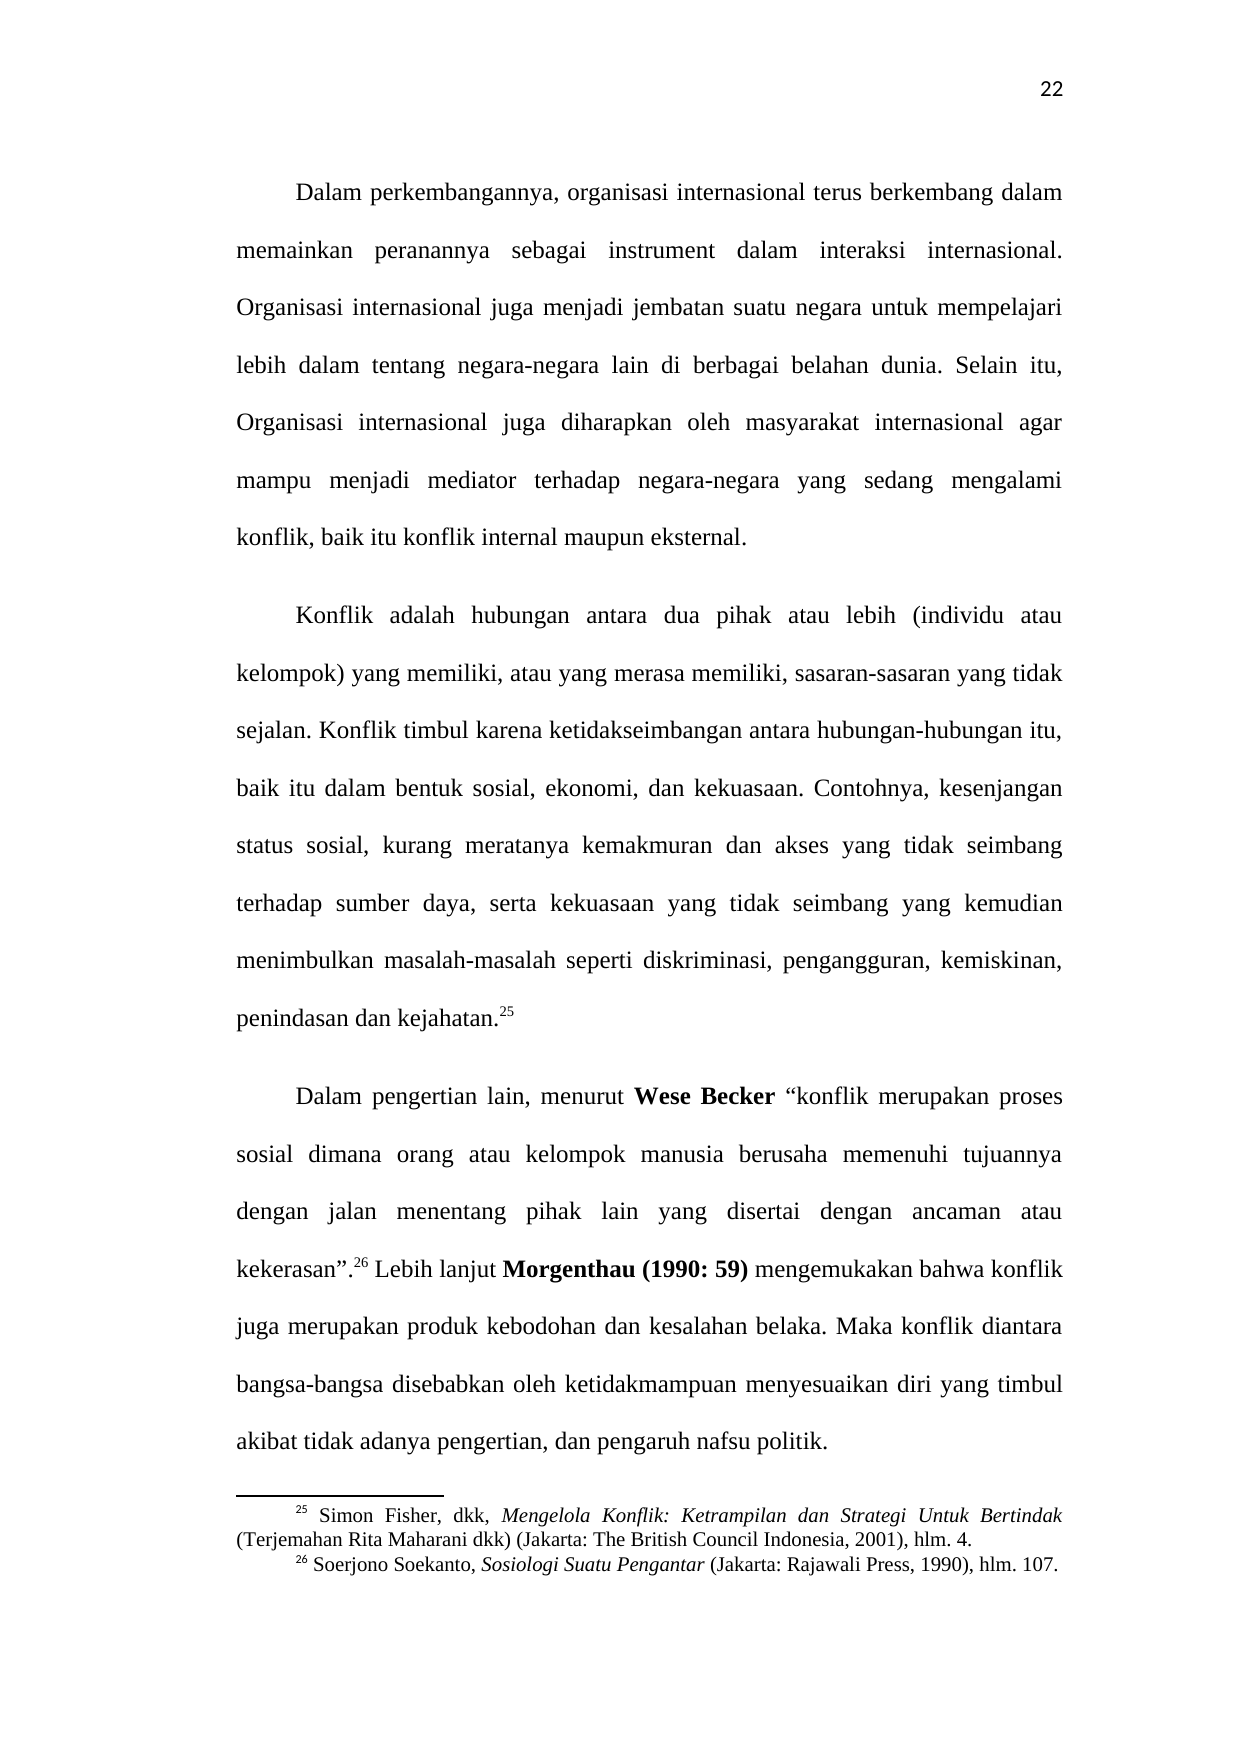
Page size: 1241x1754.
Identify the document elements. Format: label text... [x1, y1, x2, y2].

text Dalam pengertian lain, menurut Wese Becker “konflik merupakan proses sosial dimana orang atau kelompok manusia berusaha memenuhi tujuannya dengan jalan menentang pihak lain yang disertai dengan ancaman atau kekerasan”. Lebih lanjut Morgenthau (1990: 59) mengemukakan bahwa konflik juga merupakan produk kebodohan dan kesalahan belaka. Maka konflik diantara bangsa-bangsa disebabkan oleh ketidakmampuan menyesuaikan diri yang timbul akibat tidak adanya pengertian, dan pengaruh nafsu politik. [236, 1081, 1063, 1455]
text Konflik adalah hubungan antara dua pihak atau lebih (individu atau kelompok) yang memiliki, atau yang merasa memiliki, sasaran-sasaran yang tidak sejalan. Konflik timbul karena ketidakseimbangan antara hubungan-hubungan itu, baik itu dalam bentuk sosial, ekonomi, dan kekuasaan. Contohnya, kesenjangan status sosial, kurang meratanya kemakmuran dan akses yang tidak seimbang terhadap sumber daya, serta kekuasaan yang tidak seimbang yang kemudian menimbulkan masalah-masalah seperti diskriminasi, pengangguran, kemiskinan, penindasan dan kejahatan. [236, 601, 1063, 1032]
text Dalam perkembangannya, organisasi internasional terus berkembang dalam memainkan peranannya sebagai instrument dalam interaksi internasional. Organisasi internasional juga menjadi jembatan suatu negara untuk mempelajari lebih dalam tentang negara-negara lain di berbagai belahan dunia. Selain itu, Organisasi internasional juga diharapkan oleh masyarakat internasional agar mampu menjadi mediator terhadap negara-negara yang sedang mengalami konflik, baik itu konflik internal maupun eksternal. [236, 177, 1063, 551]
